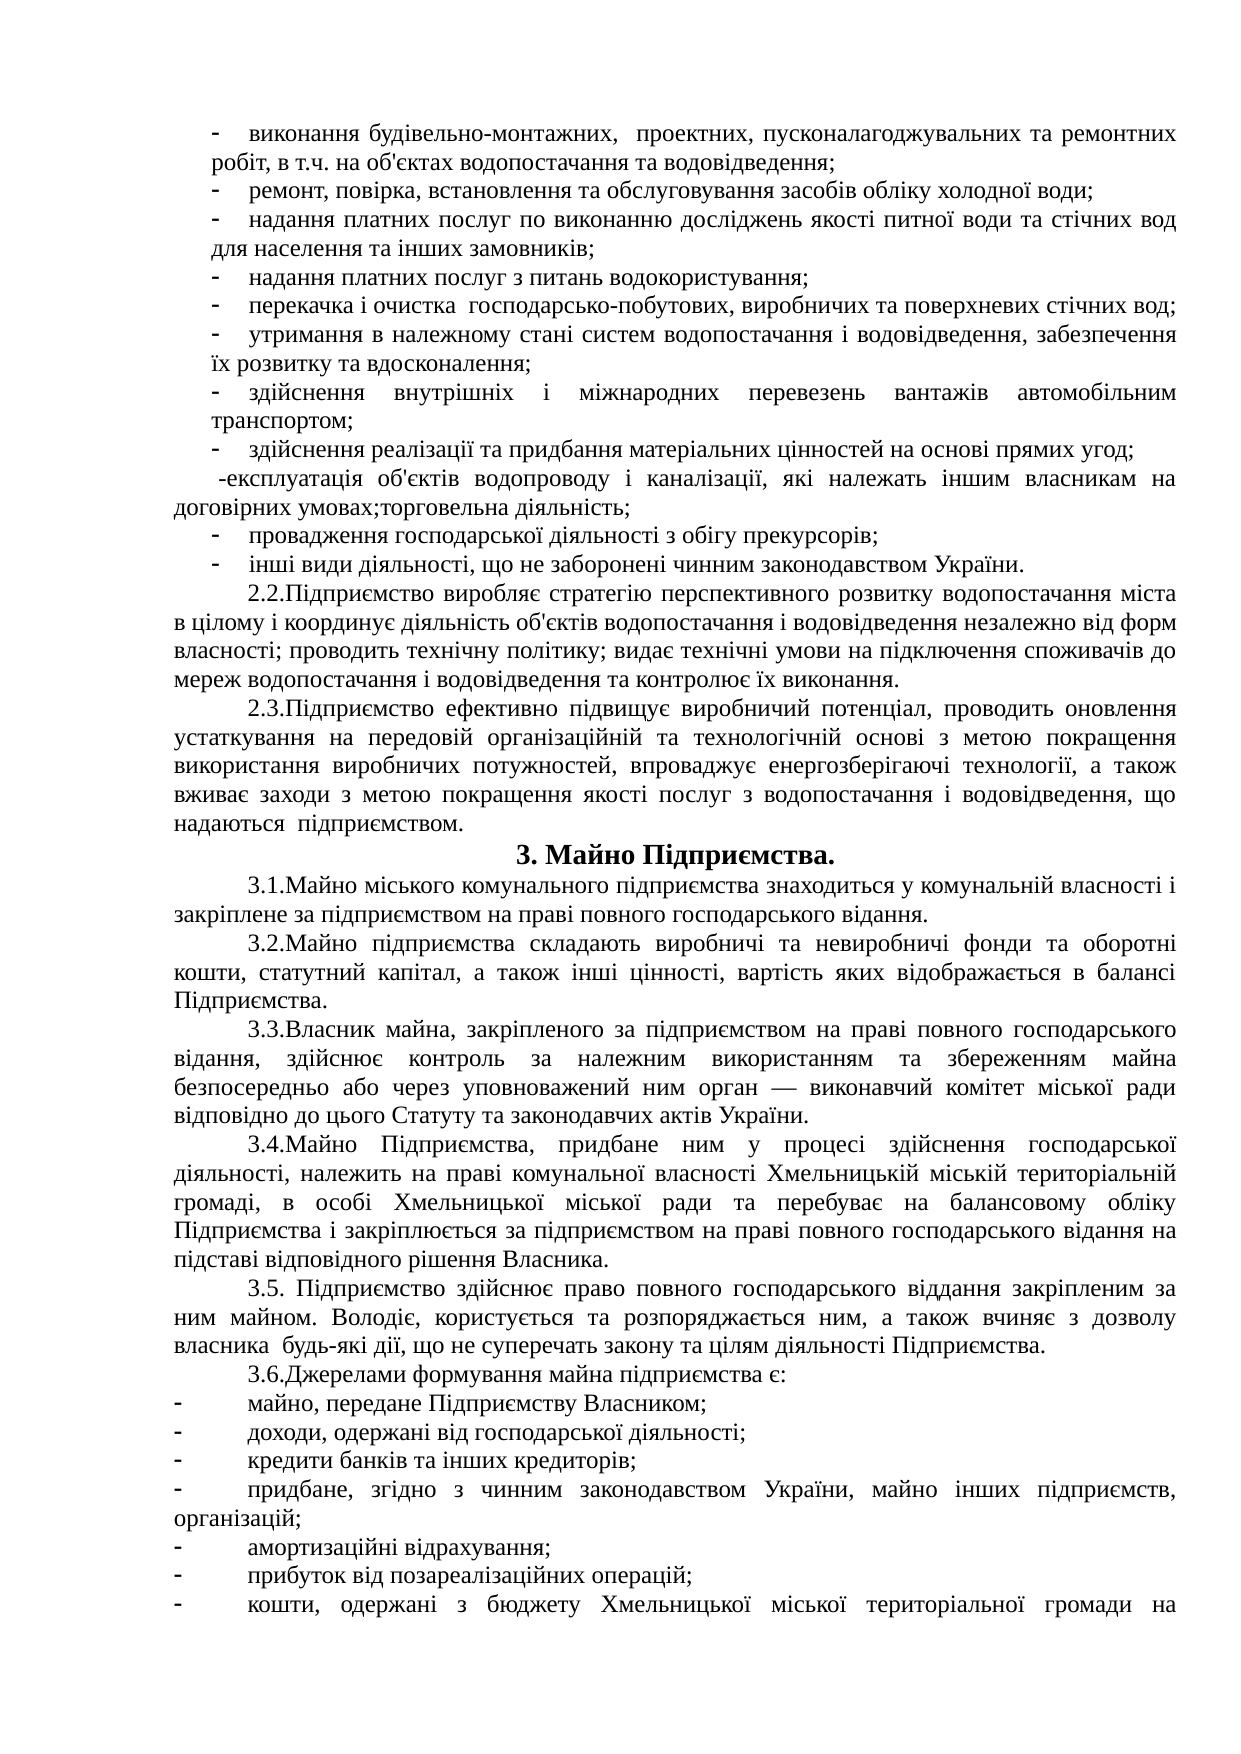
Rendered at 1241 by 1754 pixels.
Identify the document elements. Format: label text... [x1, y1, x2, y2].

list придбане, згідно з чинним законодавством України, майно інших підприємств, організацій; [173, 1474, 1177, 1532]
list ремонт, повірка, встановлення та обслуговування засобів обліку холодної води; [211, 176, 1177, 204]
list прибуток від позареалізаційних операцій; [173, 1560, 1177, 1589]
list надання платних послуг по виконанню досліджень якості питної води та стічних вод для населення та інших замовників; [211, 204, 1177, 262]
text 3.5. Підприємство здійснює право повного господарського віддання закріпленим за ним майном. Володіє, користується та розпоряджається ним, а також вчиняє з дозволу власника будь-які дії, що не суперечать закону та цілям діяльності Підприємства. [173, 1273, 1177, 1359]
text 3.1.Майно міського комунального підприємства знаходиться у комунальній власності і закріплене за підприємством на праві повного господарського відання. [173, 870, 1177, 928]
list доходи, одержані від господарської діяльності; [173, 1417, 1177, 1445]
list перекачка і очистка господарсько-побутових, виробничих та поверхневих стічних вод; [211, 291, 1177, 319]
list здійснення внутрішніх і міжнародних перевезень вантажів автомобільним транспортом; [211, 377, 1177, 434]
text 3.3.Власник майна, закріпленого за підприємством на праві повного господарського відання, здійснює контроль за належним використанням та збереженням майна безпосередньо або через уповноважений ним орган — виконавчий комітет міської ради відповідно до цього Статуту та законодавчих актів України. [173, 1014, 1177, 1129]
text 3.4.Майно Підприємства, придбане ним у процесі здійснення господарської діяльності, належить на праві комунальної власності Хмельницькій міській територіальній громаді, в особі Хмельницької міської ради та перебуває на балансовому обліку Підприємства і закріплюється за підприємством на праві повного господарського відання на підставі відповідного рішення Власника. [173, 1129, 1177, 1273]
text -експлуатація об'єктів водопроводу і каналізації, які належать іншим власникам на договірних умовах;торговельна діяльність; [173, 463, 1177, 521]
text 3.2.Майно підприємства складають виробничі та невиробничі фонди та оборотні кошти, статутний капітал, а також інші цінності, вартість яких відображається в балансі Підприємства. [173, 928, 1177, 1014]
list майно, передане Підприємству Власником; [173, 1388, 1177, 1417]
list провадження господарської діяльності з обігу прекурсорів; [211, 521, 1177, 549]
list утримання в належному стані систем водопостачання і водовідведення, забезпечення їх розвитку та вдосконалення; [211, 319, 1177, 377]
text 2.2.Підприємство виробляє стратегію перспективного розвитку водопостачання міста в цілому і координує діяльність об'єктів водопостачання і водовідведення незалежно від форм власності; проводить технічну політику; видає технічні умови на підключення споживачів до мереж водопостачання і водовідведення та контролює їх виконання. [173, 578, 1177, 693]
list інші види діяльності, що не заборонені чинним законодавством України. [211, 549, 1177, 578]
list амортизаційні відрахування; [173, 1532, 1177, 1560]
list здійснення реалізації та придбання матеріальних цінностей на основі прямих угод; [211, 434, 1177, 463]
list виконання будівельно-монтажних, проектних, пусконалагоджувальних та ремонтних робіт, в т.ч. на об'єктах водопостачання та водовідведення; [211, 118, 1177, 176]
text 2.3.Підприємство ефективно підвищує виробничий потенціал, проводить оновлення устаткування на передовій організаційній та технологічній основі з метою покращення використання виробничих потужностей, впроваджує енергозберігаючі технології, а також вживає заходи з метою покращення якості послуг з водопостачання і водовідведення, що надаються підприємством. [173, 693, 1177, 837]
text 3.6.Джерелами формування майна підприємства є: [173, 1359, 1177, 1388]
list кредити банків та інших кредиторів; [173, 1445, 1177, 1474]
list надання платних послуг з питань водокористування; [211, 262, 1177, 291]
text 3. Майно Підприємства. [173, 837, 1177, 870]
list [173, 1589, 1177, 1618]
